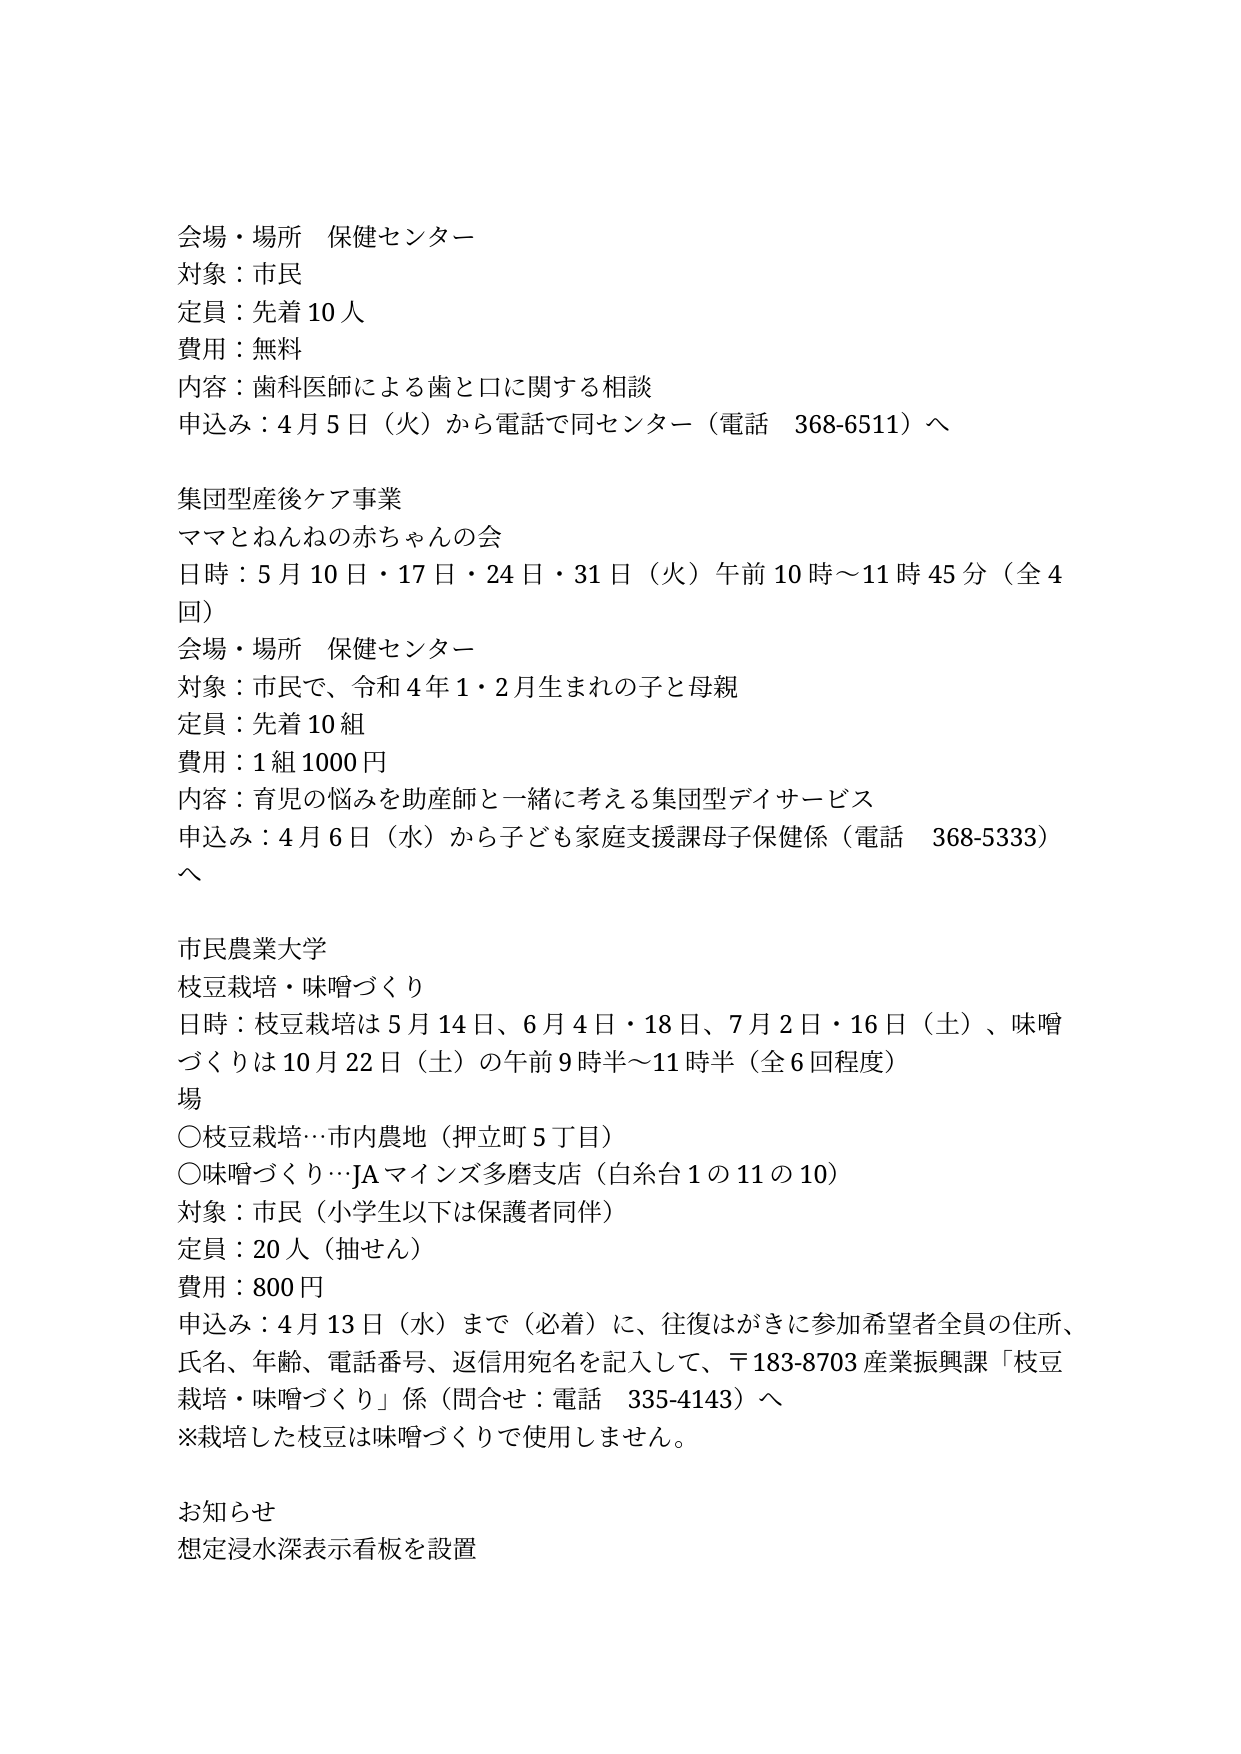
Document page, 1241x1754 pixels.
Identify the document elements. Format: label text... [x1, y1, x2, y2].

text 想定浸水深表示看板を設置 [177, 1529, 1063, 1567]
text 費用：800円 [177, 1267, 1063, 1304]
text 日時：5月10日・17日・24日・31日（火）午前10時～11時45分（全4回） [177, 554, 1063, 629]
text 〇味噌づくり…JAマインズ多磨支店（白糸台1の11の10） [177, 1154, 1063, 1192]
text 内容：育児の悩みを助産師と一緒に考える集団型デイサービス [177, 779, 1063, 817]
text 会場・場所 保健センター [177, 629, 1063, 667]
text 〇枝豆栽培…市内農地（押立町5丁目） [177, 1117, 1063, 1154]
text 申込み：4月5日（火）から電話で同センター（電話 368-6511）へ [177, 404, 1063, 442]
text 市民農業大学 [177, 929, 1063, 967]
text 定員：20人（抽せん） [177, 1229, 1063, 1267]
text 場 [177, 1079, 1063, 1117]
text お知らせ [177, 1492, 1063, 1529]
text 費用：無料 [177, 329, 1063, 367]
text 定員：先着10組 [177, 704, 1063, 742]
text 申込み：4月6日（水）から子ども家庭支援課母子保健係（電話 368-5333）へ [177, 817, 1063, 892]
text ママとねんねの赤ちゃんの会 [177, 517, 1063, 554]
text 会場・場所 保健センター [177, 217, 1063, 254]
text 対象：市民 [177, 254, 1063, 292]
text 申込み：4月13日（水）まで（必着）に、往復はがきに参加希望者全員の住所、氏名、年齢、電話番号、返信用宛名を記入して、〒183-8703産業振興課「枝豆栽培・味噌づくり」係（問合せ：電話 335-4143）へ [177, 1304, 1063, 1417]
text 集団型産後ケア事業 [177, 479, 1063, 517]
text 日時：枝豆栽培は5月14日、6月4日・18日、7月2日・16日（土）、味噌づくりは10月22日（土）の午前9時半～11時半（全6回程度） [177, 1004, 1063, 1079]
text ※栽培した枝豆は味噌づくりで使用しません。 [177, 1417, 1063, 1454]
text 対象：市民（小学生以下は保護者同伴） [177, 1192, 1063, 1229]
text 費用：1組1000円 [177, 742, 1063, 779]
text 定員：先着10人 [177, 292, 1063, 329]
text 対象：市民で、令和4年1・2月生まれの子と母親 [177, 667, 1063, 704]
text 枝豆栽培・味噌づくり [177, 967, 1063, 1004]
text 内容：歯科医師による歯と口に関する相談 [177, 367, 1063, 404]
